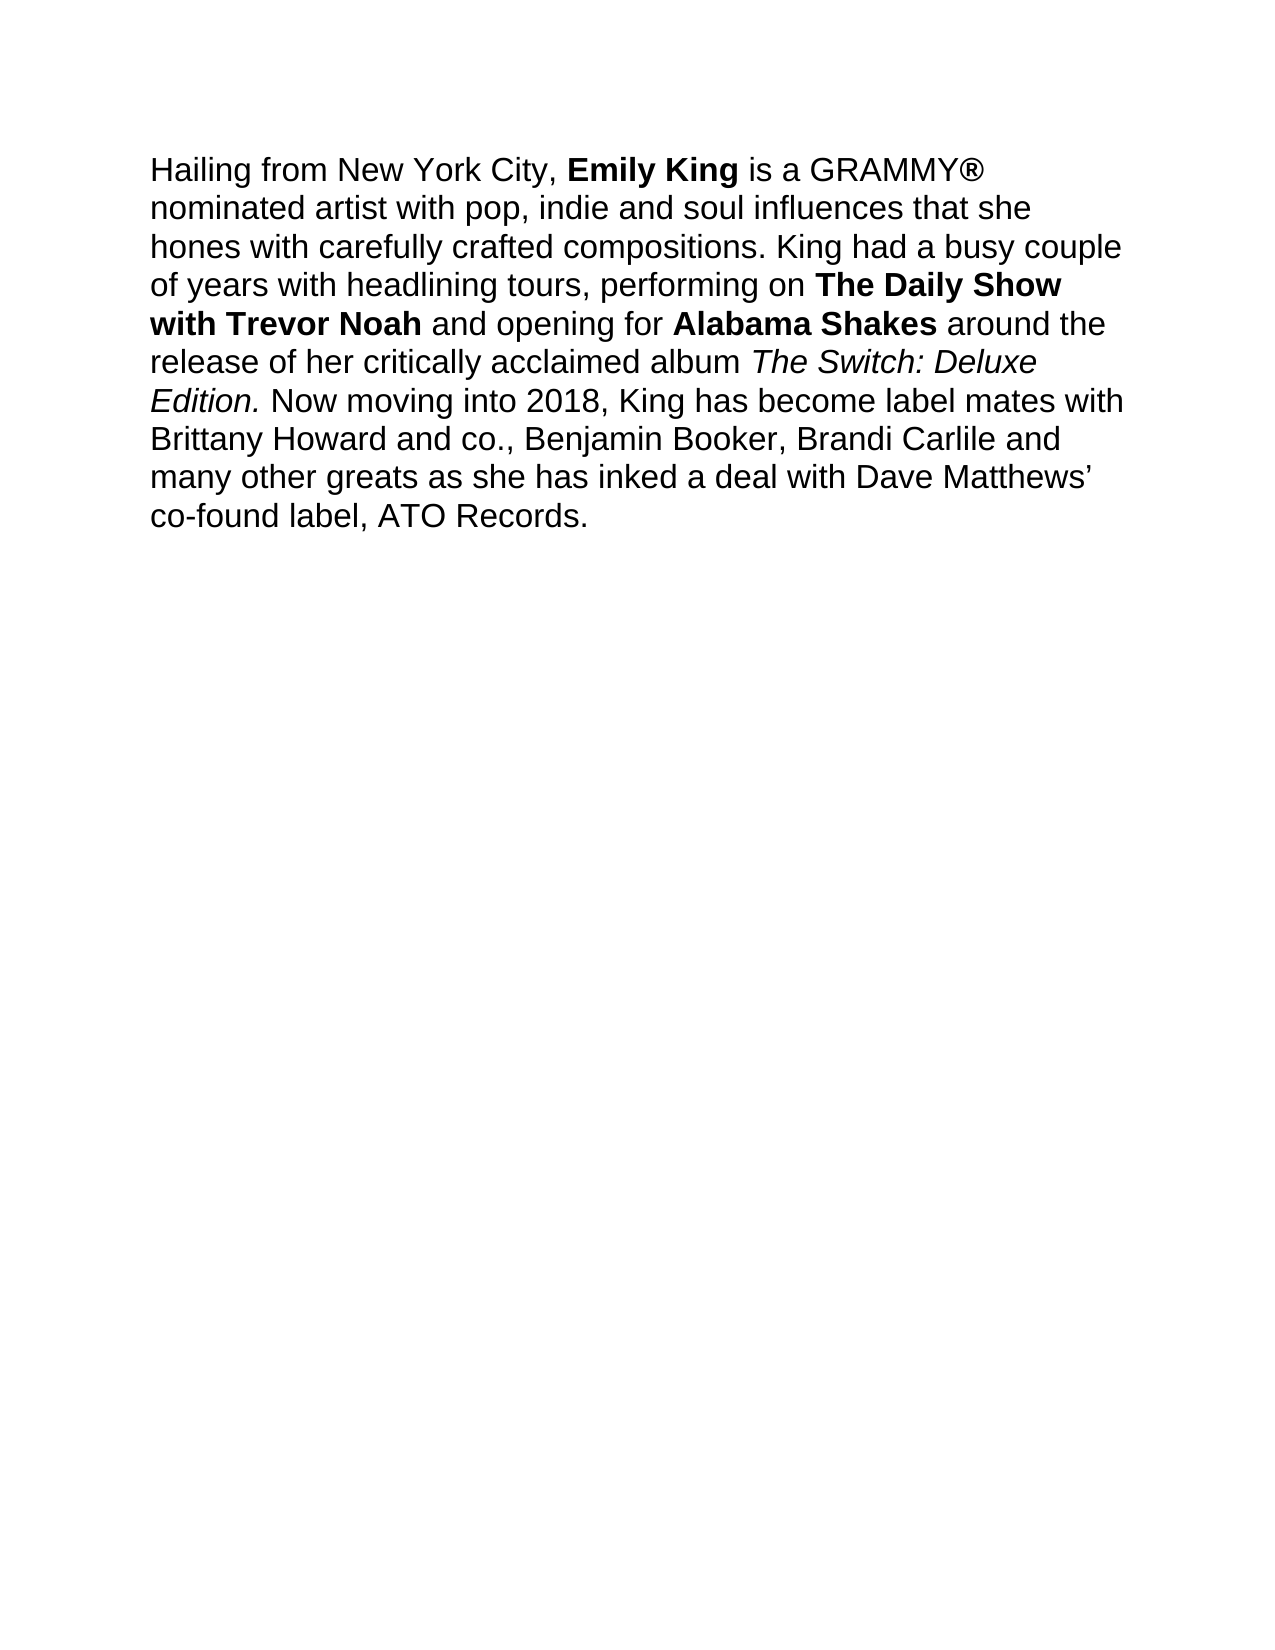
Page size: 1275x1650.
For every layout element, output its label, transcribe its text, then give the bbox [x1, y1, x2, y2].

text Hailing from New York City, Emily King is a GRAMMY® nominated artist with pop, indie and soul influences that she hones with carefully crafted compositions. King had a busy couple of years with headlining tours, performing on The Daily Show with Trevor Noah and opening for Alabama Shakes around the release of her critically acclaimed album The Switch: Deluxe Edition. Now moving into 2018, King has become label mates with Brittany Howard and co., Benjamin Booker, Brandi Carlile and many other greats as she has inked a deal with Dave Matthews’ co-found label, ATO Records. [150, 150, 1125, 534]
